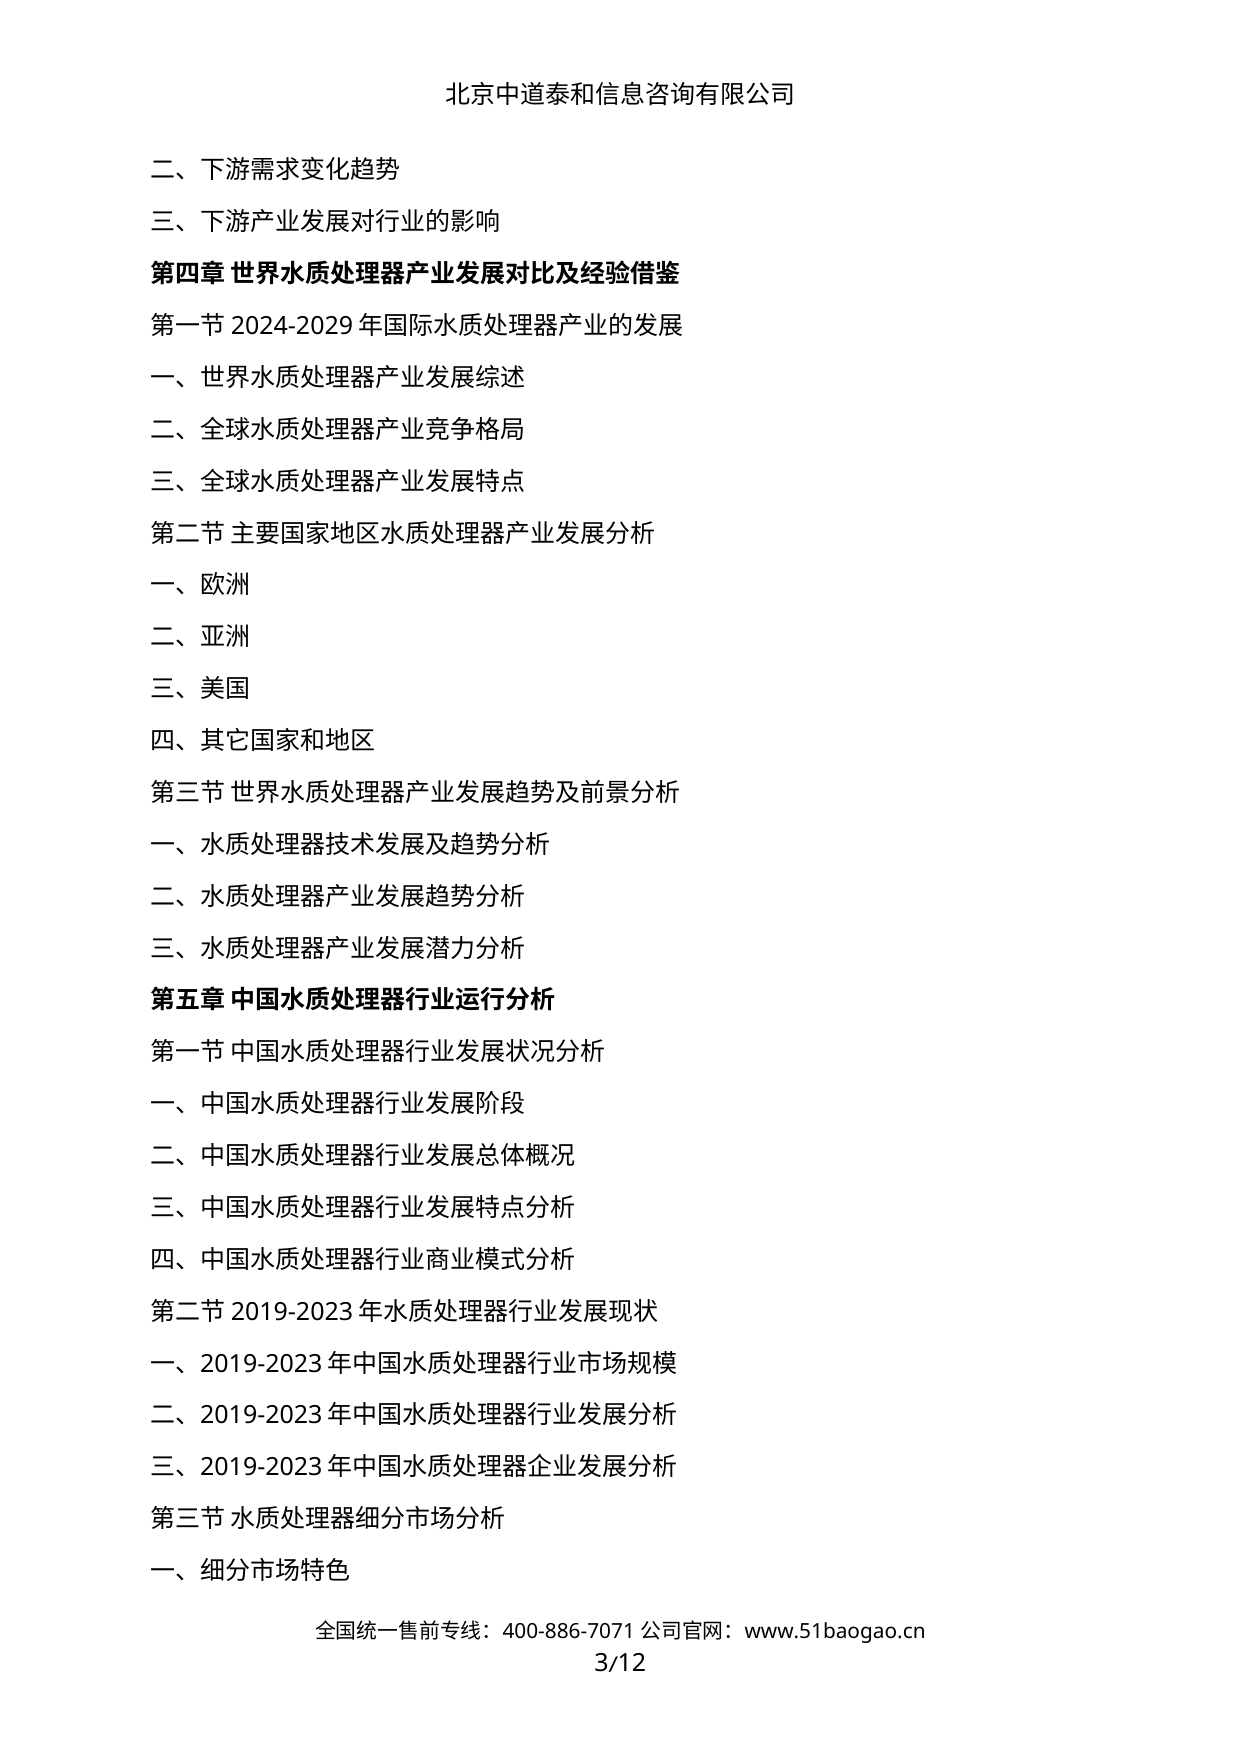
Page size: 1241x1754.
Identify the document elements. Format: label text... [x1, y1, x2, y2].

text 第四章 世界水质处理器产业发展对比及经验借鉴 [150, 254, 1090, 290]
text 二、中国水质处理器行业发展总体概况 [150, 1136, 1090, 1172]
text 第三节 世界水质处理器产业发展趋势及前景分析 [150, 772, 1090, 809]
text 三、中国水质处理器行业发展特点分析 [150, 1187, 1090, 1224]
text 四、中国水质处理器行业商业模式分析 [150, 1239, 1090, 1276]
text 三、全球水质处理器产业发展特点 [150, 461, 1090, 497]
text 第一节 中国水质处理器行业发展状况分析 [150, 1032, 1090, 1068]
text 一、水质处理器技术发展及趋势分析 [150, 824, 1090, 861]
text 三、水质处理器产业发展潜力分析 [150, 928, 1090, 964]
text 一、世界水质处理器产业发展综述 [150, 357, 1090, 394]
text 第三节 水质处理器细分市场分析 [150, 1499, 1090, 1535]
text 一、2019-2023年中国水质处理器行业市场规模 [150, 1343, 1090, 1379]
text 第二节 主要国家地区水质处理器产业发展分析 [150, 513, 1090, 549]
text 二、2019-2023年中国水质处理器行业发展分析 [150, 1395, 1090, 1431]
text 四、其它国家和地区 [150, 721, 1090, 757]
text 三、美国 [150, 669, 1090, 705]
text 一、细分市场特色 [150, 1551, 1090, 1587]
text 二、全球水质处理器产业竞争格局 [150, 409, 1090, 446]
text 一、欧洲 [150, 565, 1090, 601]
text 二、水质处理器产业发展趋势分析 [150, 876, 1090, 912]
text 二、下游需求变化趋势 [150, 150, 1090, 186]
text 一、中国水质处理器行业发展阶段 [150, 1084, 1090, 1120]
text 第一节 2024-2029年国际水质处理器产业的发展 [150, 306, 1090, 342]
text 第五章 中国水质处理器行业运行分析 [150, 980, 1090, 1016]
text 第二节 2019-2023年水质处理器行业发展现状 [150, 1291, 1090, 1327]
text 二、亚洲 [150, 617, 1090, 653]
text 三、下游产业发展对行业的影响 [150, 202, 1090, 238]
text 三、2019-2023年中国水质处理器企业发展分析 [150, 1447, 1090, 1483]
